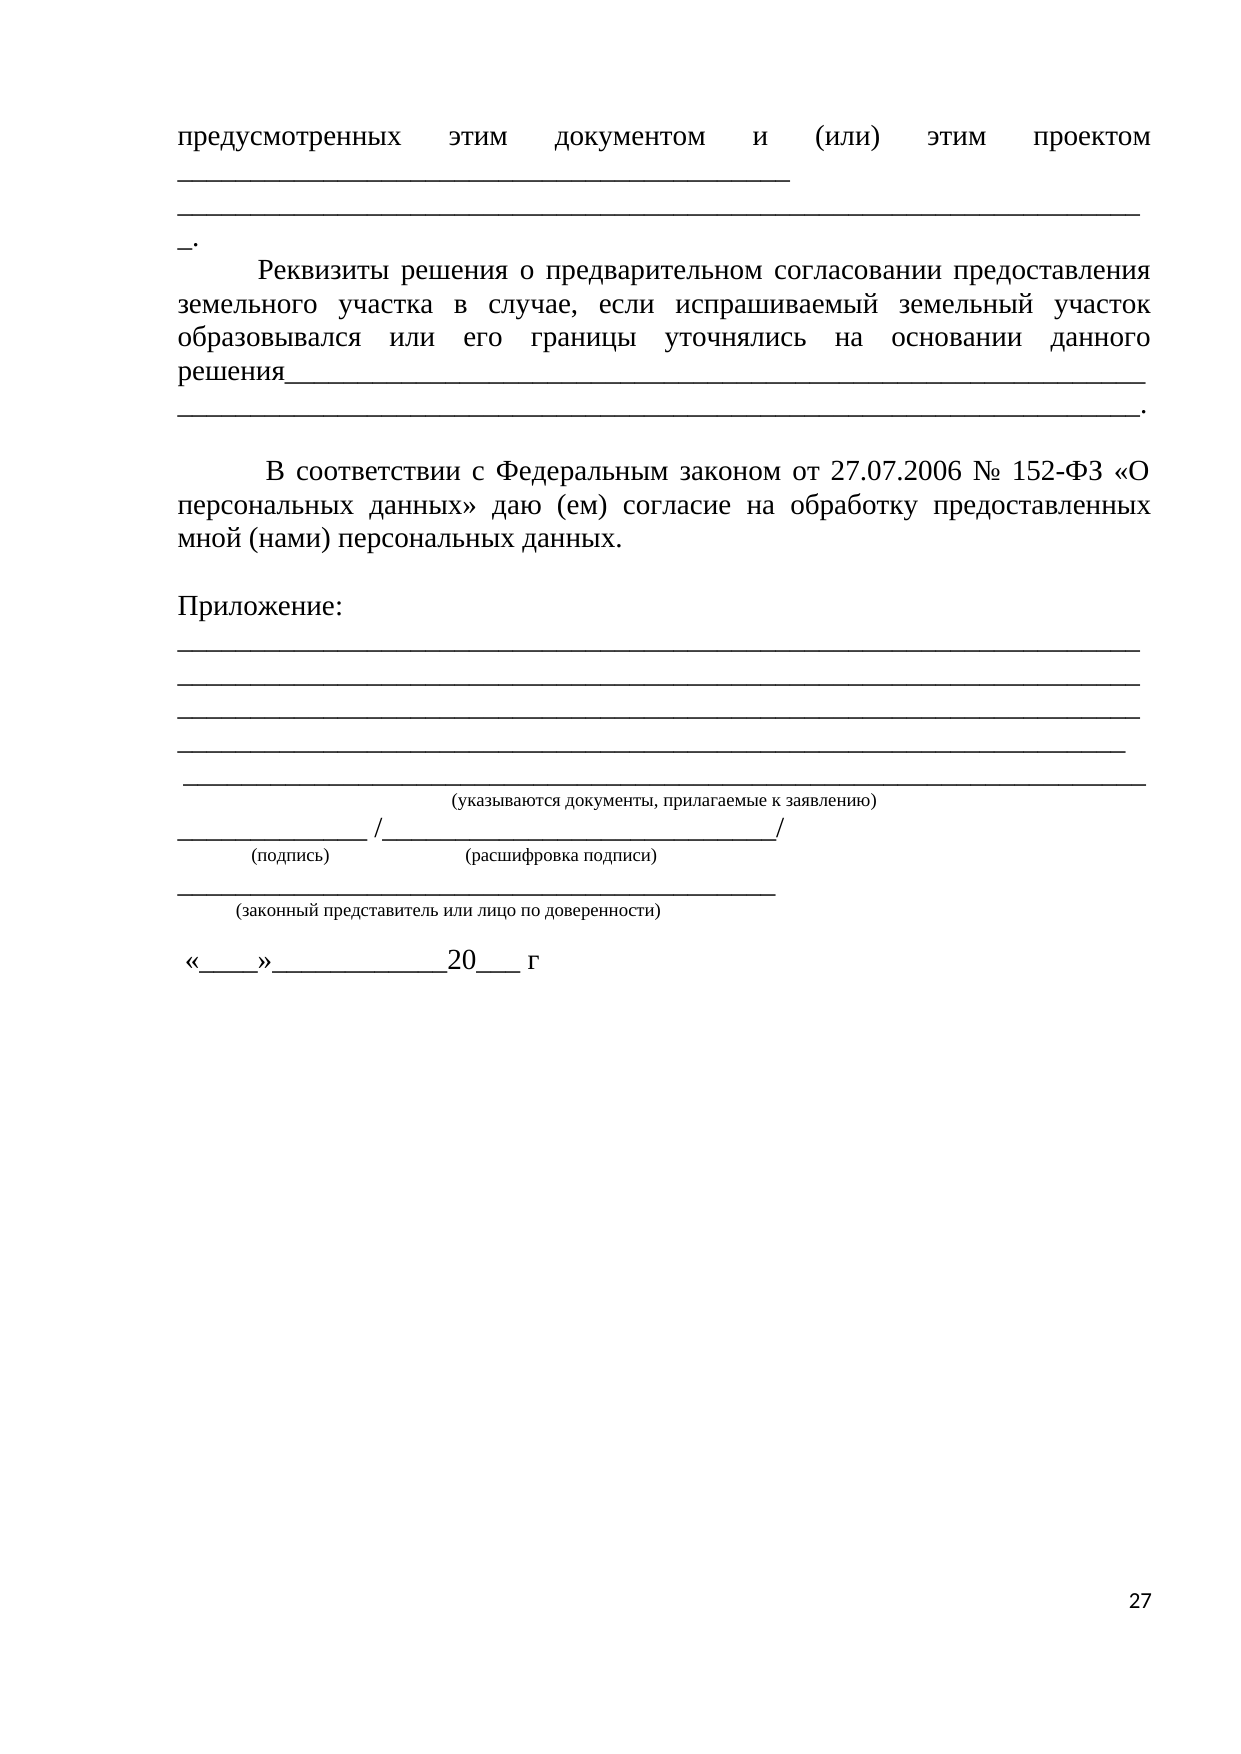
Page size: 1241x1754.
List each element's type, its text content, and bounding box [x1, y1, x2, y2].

text (подпись) (расшифровка подписи) [177, 844, 1152, 866]
text __________________________________________________________________. [177, 386, 1152, 420]
text «____»____________20___ г [177, 942, 1152, 976]
text Приложение: [177, 588, 1152, 621]
text _____________ /___________________________/ [177, 811, 1152, 844]
text __________________________________________________________________ (указываются документы, прилагаемые к заявлению) [177, 755, 1152, 811]
text ___________________________________________________________________. [177, 185, 1152, 252]
text ______________________________________________________________________________________________________________________________________________________________________________________________________ [177, 621, 1152, 722]
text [177, 118, 1152, 185]
text Реквизиты решения о предварительном согласовании предоставления земельного участка в случае, если испрашиваемый земельный участок образовывался или его границы уточнялись на основании данного решения___________________________________________________________ [177, 252, 1152, 386]
text В соответствии с Федеральным законом от 27.07.2006 № 152-ФЗ «О персональных данных» даю (ем) согласие на обработку предоставленных мной (нами) персональных данных. [177, 453, 1152, 554]
text (законный представитель или лицо по доверенности) [177, 899, 1152, 921]
text _________________________________________ [177, 866, 1152, 899]
text _________________________________________________________________ [177, 722, 1152, 755]
